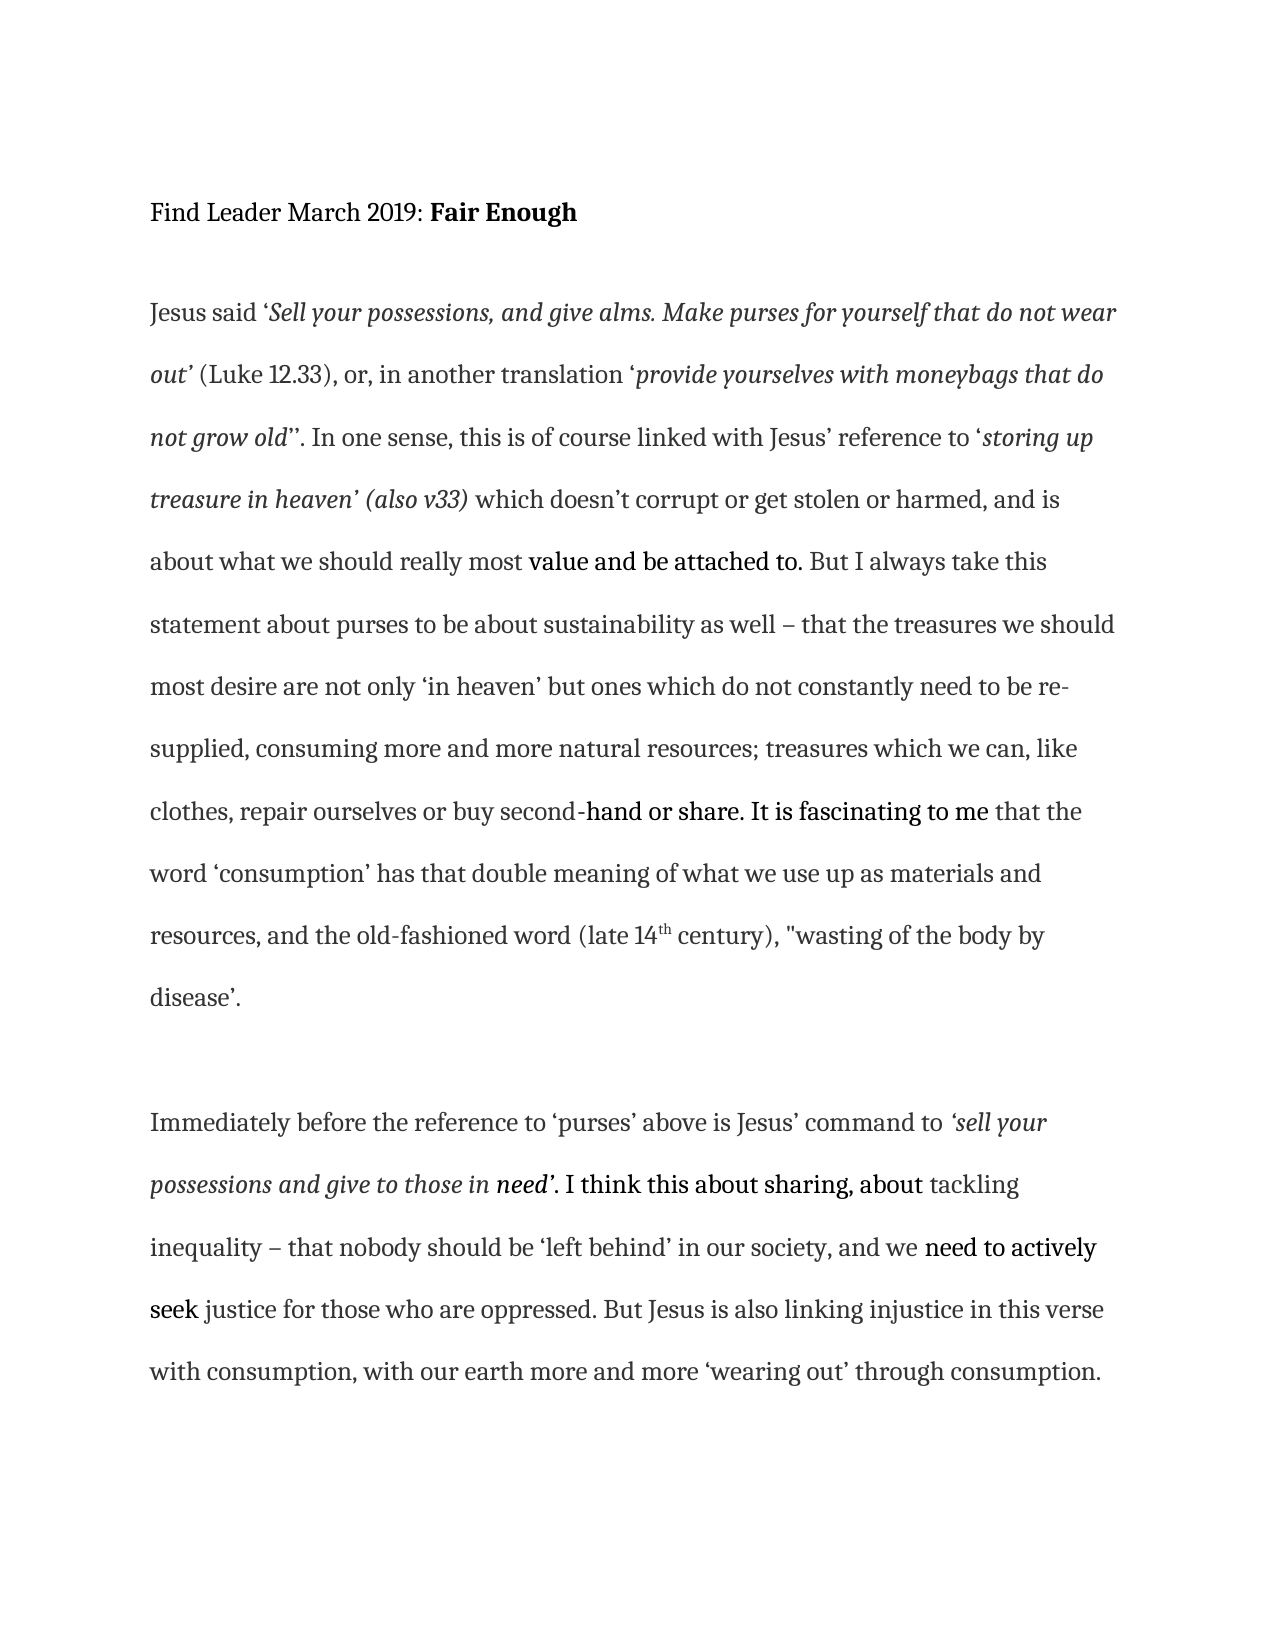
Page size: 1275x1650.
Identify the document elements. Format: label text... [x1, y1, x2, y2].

text Find Leader March 2019: Fair Enough [150, 197, 1125, 228]
text Immediately before the reference to ‘purses’ above is Jesus’ command to ‘sell your possessions and give to those in need’. I think this about sharing, about tackling inequality – that nobody should be ‘left behind’ in our society, and we need to actively seek justice for those who are oppressed. But Jesus is also linking injustice in this verse with consumption, with our earth more and more ‘wearing out’ through consumption. [150, 1107, 1125, 1387]
text Jesus said ‘Sell your possessions, and give alms. Make purses for yourself that do not wear out’ (Luke 12.33), or, in another translation ‘provide yourselves with moneybags that do not grow old’’. In one sense, this is of course linked with Jesus’ reference to ‘storing up treasure in heaven’ (also v33) which doesn’t corrupt or get stolen or harmed, and is about what we should really most value and be attached to. But I always take this statement about purses to be about sustainability as well – that the treasures we should most desire are not only ‘in heaven’ but ones which do not constantly need to be re-supplied, consuming more and more natural resources; treasures which we can, like clothes, repair ourselves or buy second-hand or share. It is fascinating to me that the word ‘consumption’ has that double meaning of what we use up as materials and resources, and the old-fashioned word (late 14th century), "wasting of the body by disease’. [150, 297, 1125, 1014]
